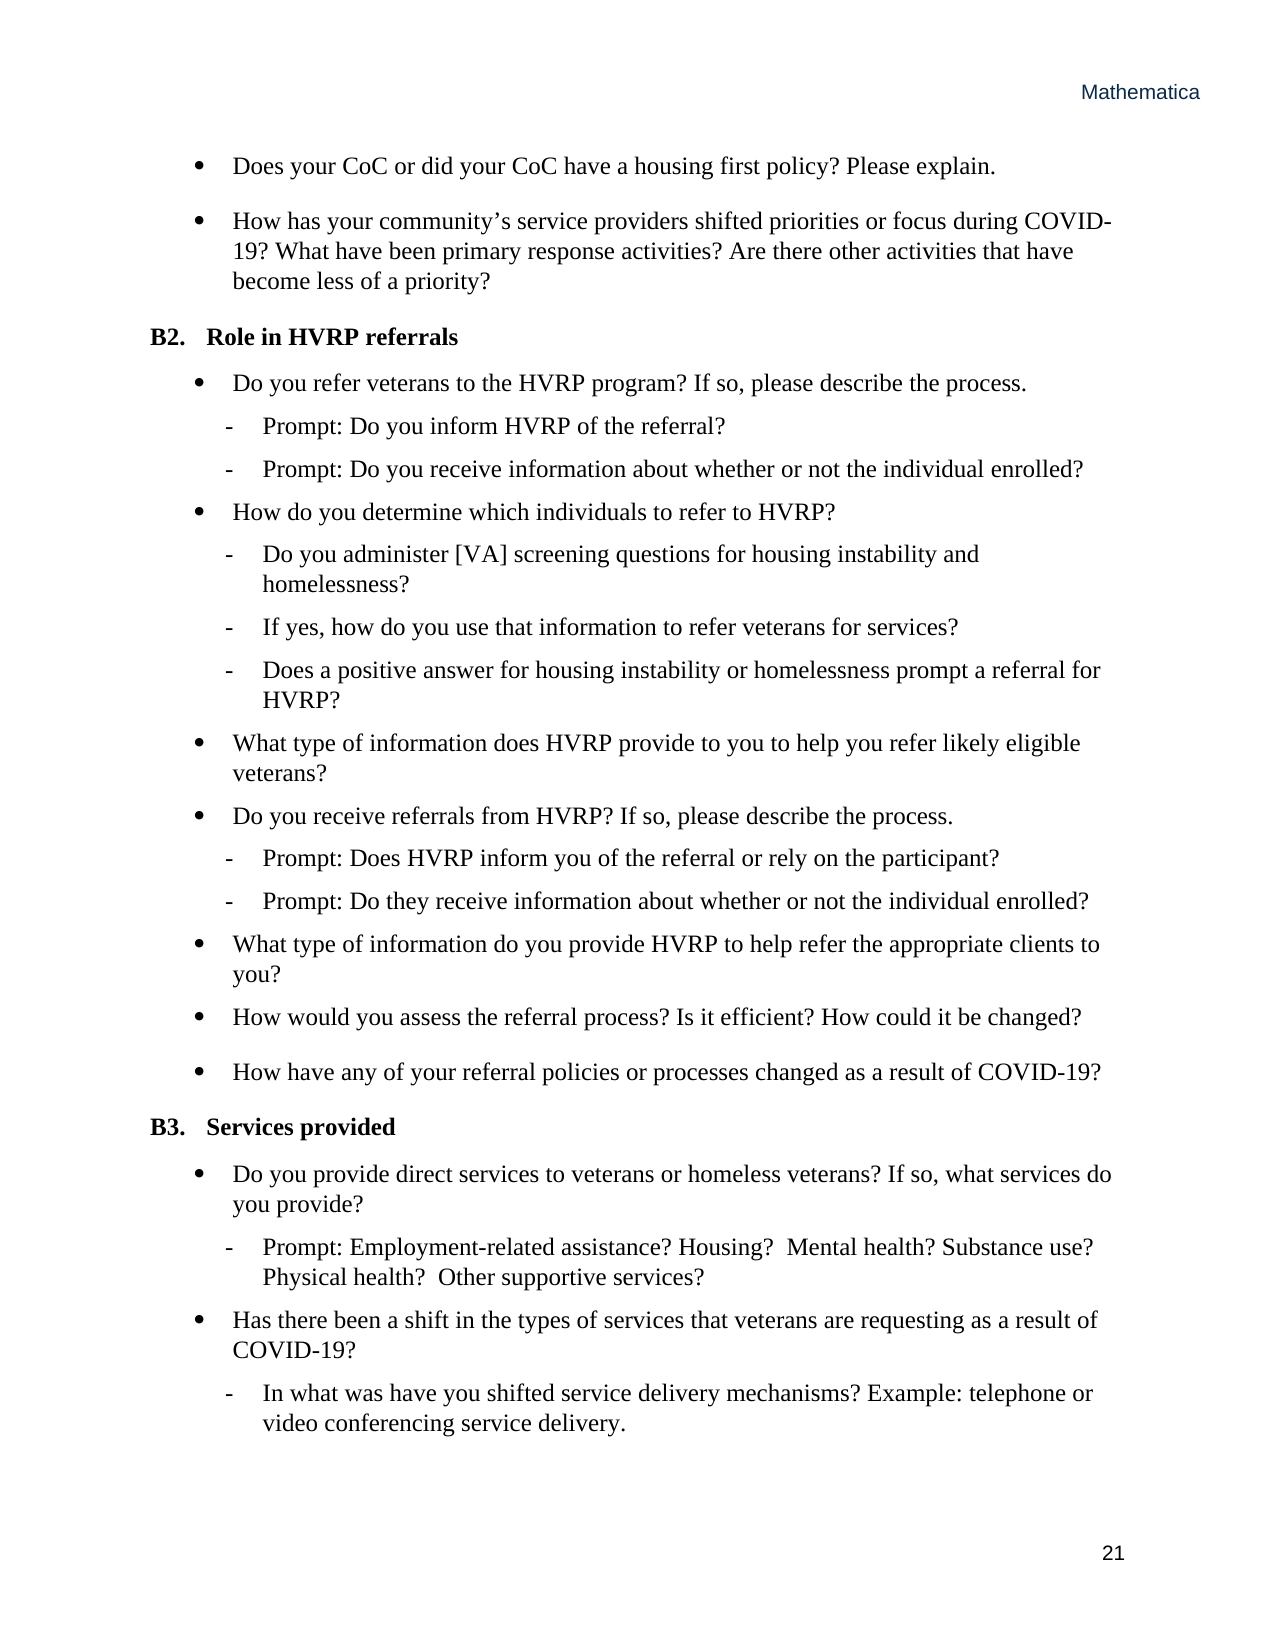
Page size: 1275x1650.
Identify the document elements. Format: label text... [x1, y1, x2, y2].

list Does your CoC or did your CoC have a housing first policy? Please explain. [195, 150, 1125, 180]
list How has your community’s service providers shifted priorities or focus during COVID-19? What have been primary response activities? Are there other activities that have become less of a priority? [195, 205, 1125, 296]
list What type of information does HVRP provide to you to help you refer likely eligible veterans? [195, 727, 1125, 787]
list Do you provide direct services to veterans or homeless veterans? If so, what services do you provide? [195, 1158, 1125, 1219]
list Has there been a shift in the types of services that veterans are requesting as a result of COVID-19? [195, 1304, 1125, 1364]
list In what was have you shifted service delivery mechanisms? Example: telephone or video conferencing service delivery. [225, 1377, 1125, 1437]
list How have any of your referral policies or processes changed as a result of COVID-19? [195, 1056, 1125, 1086]
text B3. Services provided [150, 1111, 1125, 1142]
list Do you receive referrals from HVRP? If so, please describe the process. [195, 800, 1125, 830]
list Prompt: Do they receive information about whether or not the individual enrolled? [225, 885, 1125, 916]
list What type of information do you provide HVRP to help refer the appropriate clients to you? [195, 928, 1125, 988]
list Prompt: Employment-related assistance? Housing? Mental health? Substance use? Physical health? Other supportive services? [225, 1231, 1125, 1292]
list Do you administer [VA] screening questions for housing instability and homelessness? [225, 538, 1125, 599]
list Prompt: Do you inform HVRP of the referral? [225, 410, 1125, 441]
list Prompt: Does HVRP inform you of the referral or rely on the participant? [225, 843, 1125, 873]
list If yes, how do you use that information to refer veterans for services? [225, 611, 1125, 642]
text B2. Role in HVRP referrals [150, 321, 1125, 351]
list How do you determine which individuals to refer to HVRP? [195, 496, 1125, 526]
list Prompt: Do you receive information about whether or not the individual enrolled? [225, 453, 1125, 483]
list Does a positive answer for housing instability or homelessness prompt a referral for HVRP? [225, 654, 1125, 714]
list Do you refer veterans to the HVRP program? If so, please describe the process. [195, 368, 1125, 398]
list How would you assess the referral process? Is it efficient? How could it be changed? [195, 1001, 1125, 1031]
